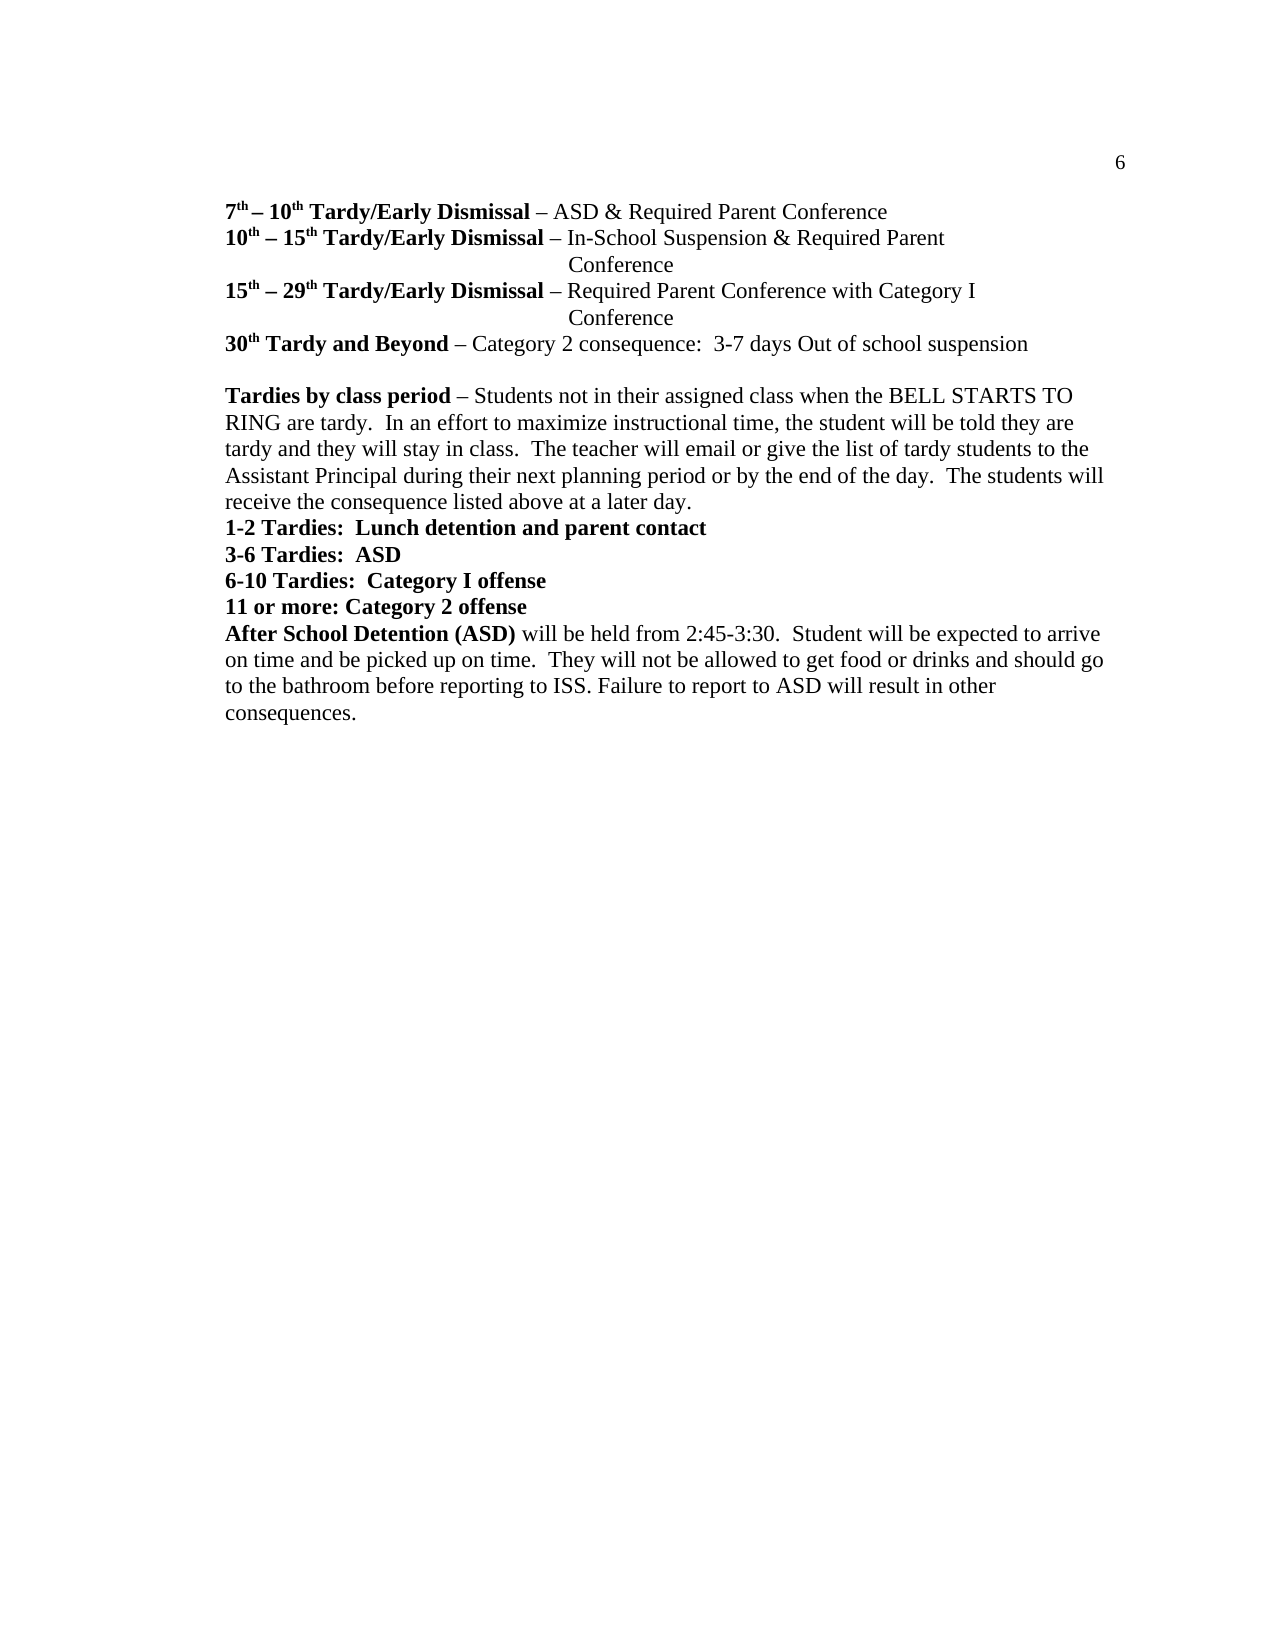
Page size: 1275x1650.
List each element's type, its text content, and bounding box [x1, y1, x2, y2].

text 7th – 10th Tardy/Early Dismissal – ASD & Required Parent Conference [225, 198, 1125, 224]
text 3-6 Tardies: ASD [225, 541, 1125, 567]
text 10th – 15th Tardy/Early Dismissal – In-School Suspension & Required Parent [225, 224, 1125, 251]
text 1-2 Tardies: Lunch detention and parent contact [225, 514, 1125, 541]
subtitle After School Detention (ASD) will be held from 2:45-3:30. Student will be expected to arrive on time and be picked up on time. They will not be allowed to get food or drinks and should go to the bathroom before reporting to ISS. Failure to report to ASD will result in other consequences. [225, 620, 1125, 725]
text 30th Tardy and Beyond – Category 2 consequence: 3-7 days Out of school suspension [225, 330, 1125, 356]
text Conference [225, 303, 1125, 330]
text 11 or more: Category 2 offense [225, 593, 1125, 620]
subtitle Tardies by class period – Students not in their assigned class when the BELL STARTS TO RING are tardy. In an effort to maximize instructional time, the student will be told they are tardy and they will stay in class. The teacher will email or give the list of tardy students to the Assistant Principal during their next planning period or by the end of the day. The students will receive the consequence listed above at a later day. [225, 383, 1125, 514]
text 6-10 Tardies: Category I offense [225, 567, 1125, 593]
text Conference [225, 251, 1125, 277]
text 15th – 29th Tardy/Early Dismissal – Required Parent Conference with Category I [225, 277, 1125, 303]
